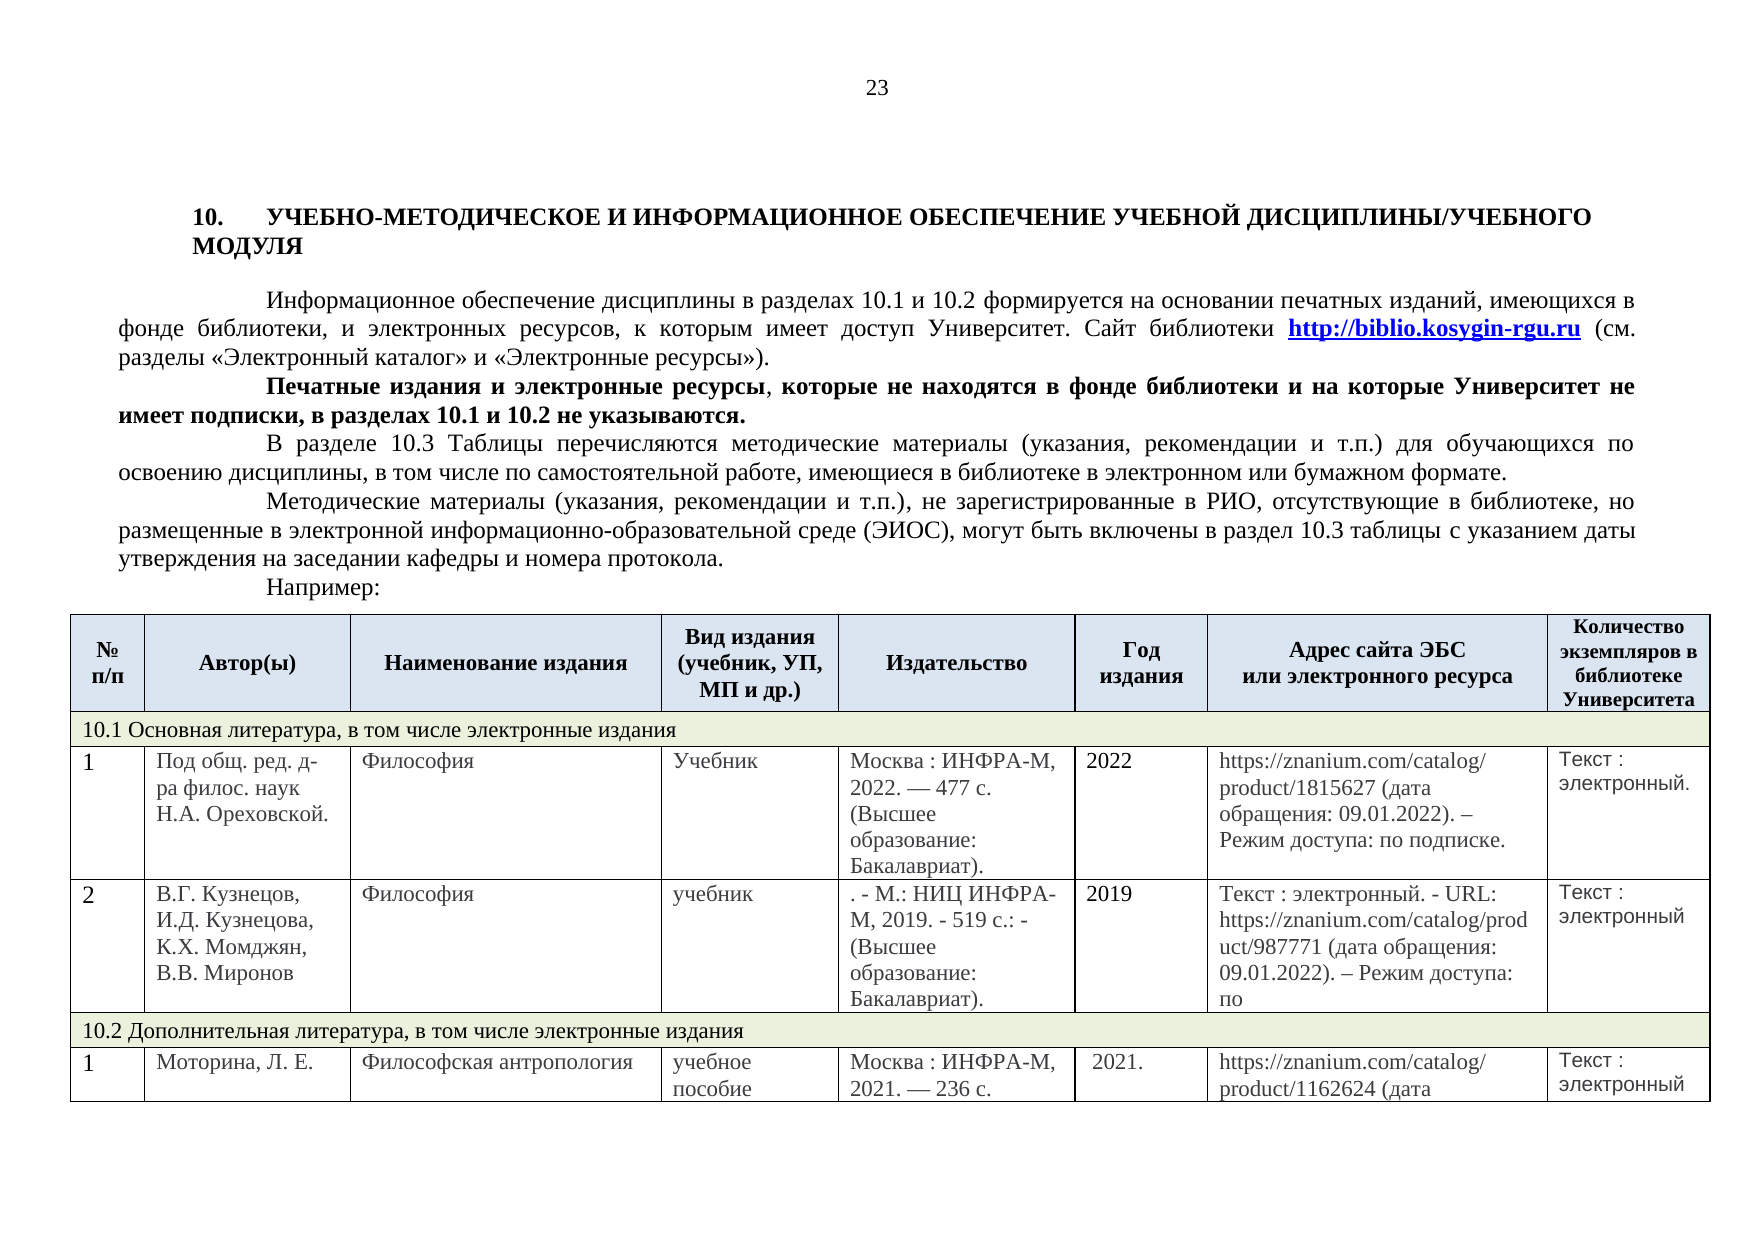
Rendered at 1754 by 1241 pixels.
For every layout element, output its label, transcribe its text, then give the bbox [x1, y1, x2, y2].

table_cell 2 [71, 880, 144, 1012]
table_cell Философия [351, 747, 661, 879]
table_cell Текст : электронный [1548, 1048, 1709, 1101]
table_cell Философия [351, 880, 661, 1012]
table_header Адрес сайта ЭБС или электронного ресурса [1208, 615, 1547, 711]
table_header Наименование издания [351, 615, 661, 711]
table_cell Под общ. ред. д-ра филос. наук Н.А. Ореховской. [145, 747, 350, 879]
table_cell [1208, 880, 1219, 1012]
table_header Издательство [839, 615, 1074, 711]
table_cell Москва : ИНФРА-М, 2022. — 477 с. (Высшее образование: Бакалавриат). [839, 747, 1074, 879]
table_cell 2022 [1076, 747, 1207, 879]
table_header Автор(ы) [145, 615, 350, 711]
table_cell учебное пособие [662, 1048, 838, 1101]
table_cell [839, 1048, 1074, 1101]
table_cell Текст : электронный. [1548, 747, 1709, 879]
table_header Вид издания (учебник, УП, МП и др.) [662, 615, 838, 711]
table_cell https://znanium.com/catalog/product/1815627 (дата обращения: 09.01.2022). – Режим доступа: по подписке. [1208, 747, 1547, 879]
table_cell Текст : электронный. - URL: https://znanium.com/catalog/product/987771 (дата обращения: 09.01.2022). – Режим доступа: по [1243, 880, 1547, 1012]
table_header Год издания [1076, 615, 1207, 711]
subtitle УЧЕБНО-МЕТОДИЧЕСКОЕ И ИНФОРМАЦИОННОЕ ОБЕСПЕЧЕНИЕ УЧЕБНОЙ ДИСЦИПЛИНЫ/УЧЕБНОГО МОДУЛЯ [192, 202, 1636, 260]
table_header Количество экземпляров в библиотеке Университета [1548, 615, 1709, 711]
table_cell Текст : электронный [1548, 880, 1709, 1012]
table_cell 2019 [1076, 880, 1207, 1012]
table_cell Учебник [662, 747, 838, 879]
table_cell 10.2 Дополнительная литература, в том числе электронные издания [71, 1013, 1709, 1047]
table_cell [351, 1048, 661, 1101]
list Методические материалы (указания, рекомендации и т.п.), не зарегистрированные в РИО, отсутствующие в библиотеке, но размещенные в электронной информационно-образовательной среде (ЭИОС), могут быть включены в раздел 10.3 таблицы с указанием даты утверждения на заседании кафедры и номера протокола. [118, 486, 1636, 572]
list В разделе 10.3 Таблицы перечисляются методические материалы (указания, рекомендации и т.п.) для обучающихся по освоению дисциплины, в том числе по самостоятельной работе, имеющиеся в библиотеке в электронном или бумажном формате. [118, 428, 1636, 486]
table_cell 2021. [1076, 1048, 1207, 1101]
table_cell 1 [71, 747, 144, 879]
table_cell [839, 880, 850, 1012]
list Печатные издания и электронные ресурсы, которые не находятся в фонде библиотеки и на которые Университет не имеет подписки, в разделах 10.1 и 10.2 не указываются. [118, 371, 1636, 428]
table_cell В.Г. Кузнецов, И.Д. Кузнецова, К.Х. Момджян, В.В. Миронов [145, 880, 350, 1012]
table_cell Моторина, Л. Е. [145, 1048, 350, 1101]
table_cell 1 [71, 1048, 144, 1101]
table_header № п/п [71, 615, 144, 711]
table_cell учебник [662, 880, 838, 1012]
list Информационное обеспечение дисциплины в разделах 10.1 и 10.2 формируется на основании печатных изданий, имеющихся в фонде библиотеки, и электронных ресурсов, к которым имеет доступ Университет. Сайт библиотеки http://biblio.kosygin-rgu.ru (см. разделы «Электронный каталог» и «Электронные ресурсы»). [118, 285, 1636, 371]
table_cell . - М.: НИЦ ИНФРА-М, 2019. - 519 с.: - (Высшее образование: Бакалавриат). [936, 880, 1074, 1012]
table_cell https://znanium.com/catalog/product/1162624 (дата обращения: 09.01.2022). [1208, 1048, 1547, 1101]
list Например: [118, 572, 1636, 601]
table_cell 10.1 Основная литература, в том числе электронные издания [71, 712, 1709, 746]
